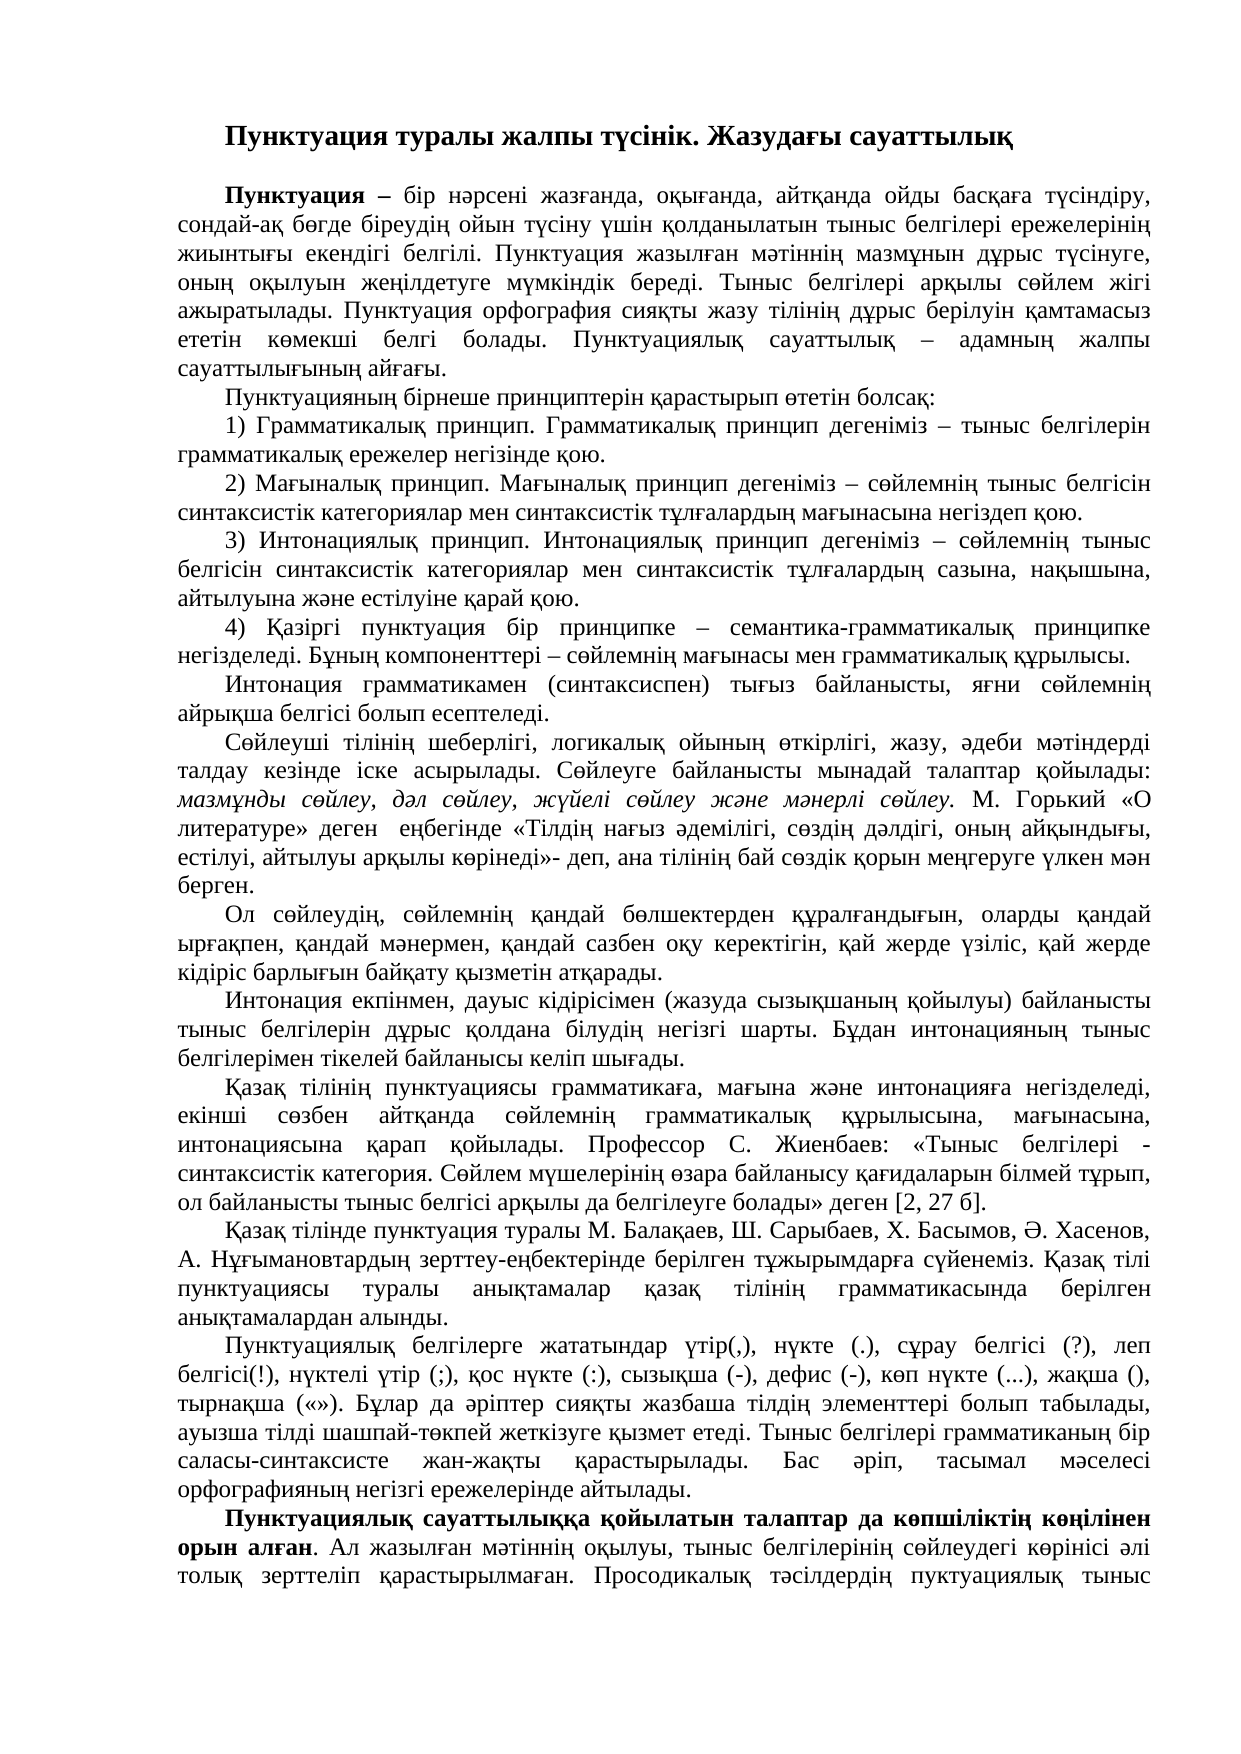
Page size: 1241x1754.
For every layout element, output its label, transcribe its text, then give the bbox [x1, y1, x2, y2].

text 1) Грамматикалық принцип. Грамматикалық принцип дегеніміз – тыныс белгілерін грамматикалық ережелер негізінде қою. [177, 410, 1152, 468]
text Пунктуация туралы жалпы түсінік. Жазудағы сауаттылық [177, 118, 1152, 152]
text Интонация грамматикамен (синтаксиспен) тығыз байланысты, яғни сөйлемнің айрықша белгісі болып есептеледі. [177, 669, 1152, 727]
text Ол сөйлеудің, сөйлемнің қандай бөлшектерден құралғандығын, оларды қандай ырғақпен, қандай мәнермен, қандай сазбен оқу керектігін, қай жерде үзіліс, қай жерде кідіріс барлығын байқату қызметін атқарады. [177, 899, 1152, 985]
text Пунктуацияның бірнеше принциптерін қарастырып өтетін болсақ: [177, 382, 1152, 410]
text Қазақ тілінде пунктуация туралы М. Балақаев, Ш. Сарыбаев, Х. Басымов, Ә. Хасенов, А. Нұғымановтардың зерттеу-еңбектерінде берілген тұжырымдарға сүйенеміз. Қазақ тілі пунктуациясы туралы анықтамалар қазақ тілінің грамматикасында берілген анықтамалардан алынды. [177, 1215, 1152, 1330]
text Пунктуациялық белгілерге жататындар үтір(,), нүкте (.), сұрау белгісі (?), леп белгісі(!), нүктелі үтір (;), қос нүкте (:), сызықша (-), дефис (-), көп нүкте (...), жақша (), тырнақша («»). Бұлар да әріптер сияқты жазбаша тілдің элементтері болып табылады, ауызша тілді шашпай-төкпей жеткізуге қызмет етеді. Тыныс белгілері грамматиканың бір саласы-синтаксисте жан-жақты қарастырылады. Бас әріп, тасымал мәселесі орфографияның негізгі ережелерінде айтылады. [177, 1330, 1152, 1503]
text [177, 1503, 1152, 1589]
text Пунктуация – бір нәрсені жазғанда, оқығанда, айтқанда ойды басқаға түсіндіру, сондай-ақ бөгде біреудің ойын түсіну үшін қолданылатын тыныс белгілері ережелерінің жиынтығы екендігі белгілі. Пунктуация жазылған мәтіннің мазмұнын дұрыс түсінуге, оның оқылуын жеңілдетуге мүмкіндік береді. Тыныс белгілері арқылы сөйлем жігі ажыратылады. Пунктуация орфография сияқты жазу тілінің дұрыс берілуін қамтамасыз ететін көмекші белгі болады. Пунктуациялық сауаттылық – адамның жалпы сауаттылығының айғағы. [177, 180, 1152, 382]
text Интонация екпінмен, дауыс кідірісімен (жазуда сызықшаның қойылуы) байланысты тыныс белгілерін дұрыс қолдана білудің негізгі шарты. Бұдан интонацияның тыныс белгілерімен тікелей байланысы келіп шығады. [177, 985, 1152, 1072]
text Қазақ тілінің пунктуациясы грамматикаға, мағына және интонацияға негізделеді, екінші сөзбен айтқанда сөйлемнің грамматикалық құрылысына, мағынасына, интонациясына қарап қойылады. Профессор С. Жиенбаев: «Тыныс белгілері - синтаксистік категория. Сөйлем мүшелерінің өзара байланысу қағидаларын білмей тұрып, ол байланысты тыныс белгісі арқылы да белгілеуге болады» деген [2, 27 б]. [177, 1072, 1152, 1215]
text 4) Қазіргі пунктуация бір принципке – семантика-грамматикалық принципке негізделеді. Бұның компоненттері – сөйлемнің мағынасы мен грамматикалық құрылысы. [177, 612, 1152, 669]
text Сөйлеуші тілінің шеберлігі, логикалық ойының өткірлігі, жазу, әдеби мәтіндерді талдау кезінде іске асырылады. Сөйлеуге байланысты мынадай талаптар қойылады: мазмұнды сөйлеу, дәл сөйлеу, жүйелі сөйлеу және мәнерлі сөйлеу. М. Горький «О литературе» деген еңбегінде «Тілдің нағыз әдемілігі, сөздің дәлдігі, оның айқындығы, естілуі, айтылуы арқылы көрінеді»- деп, ана тілінің бай сөздік қорын меңгеруге үлкен мән берген. [177, 727, 1152, 899]
text 3) Интонациялық принцип. Интонациялық принцип дегеніміз – сөйлемнің тыныс белгісін синтаксистік категориялар мен синтаксистік тұлғалардың сазына, нақышына, айтылуына және естілуіне қарай қою. [177, 525, 1152, 612]
text 2) Мағыналық принцип. Мағыналық принцип дегеніміз – сөйлемнің тыныс белгісін синтаксистік категориялар мен синтаксистік тұлғалардың мағынасына негіздеп қою. [177, 468, 1152, 525]
